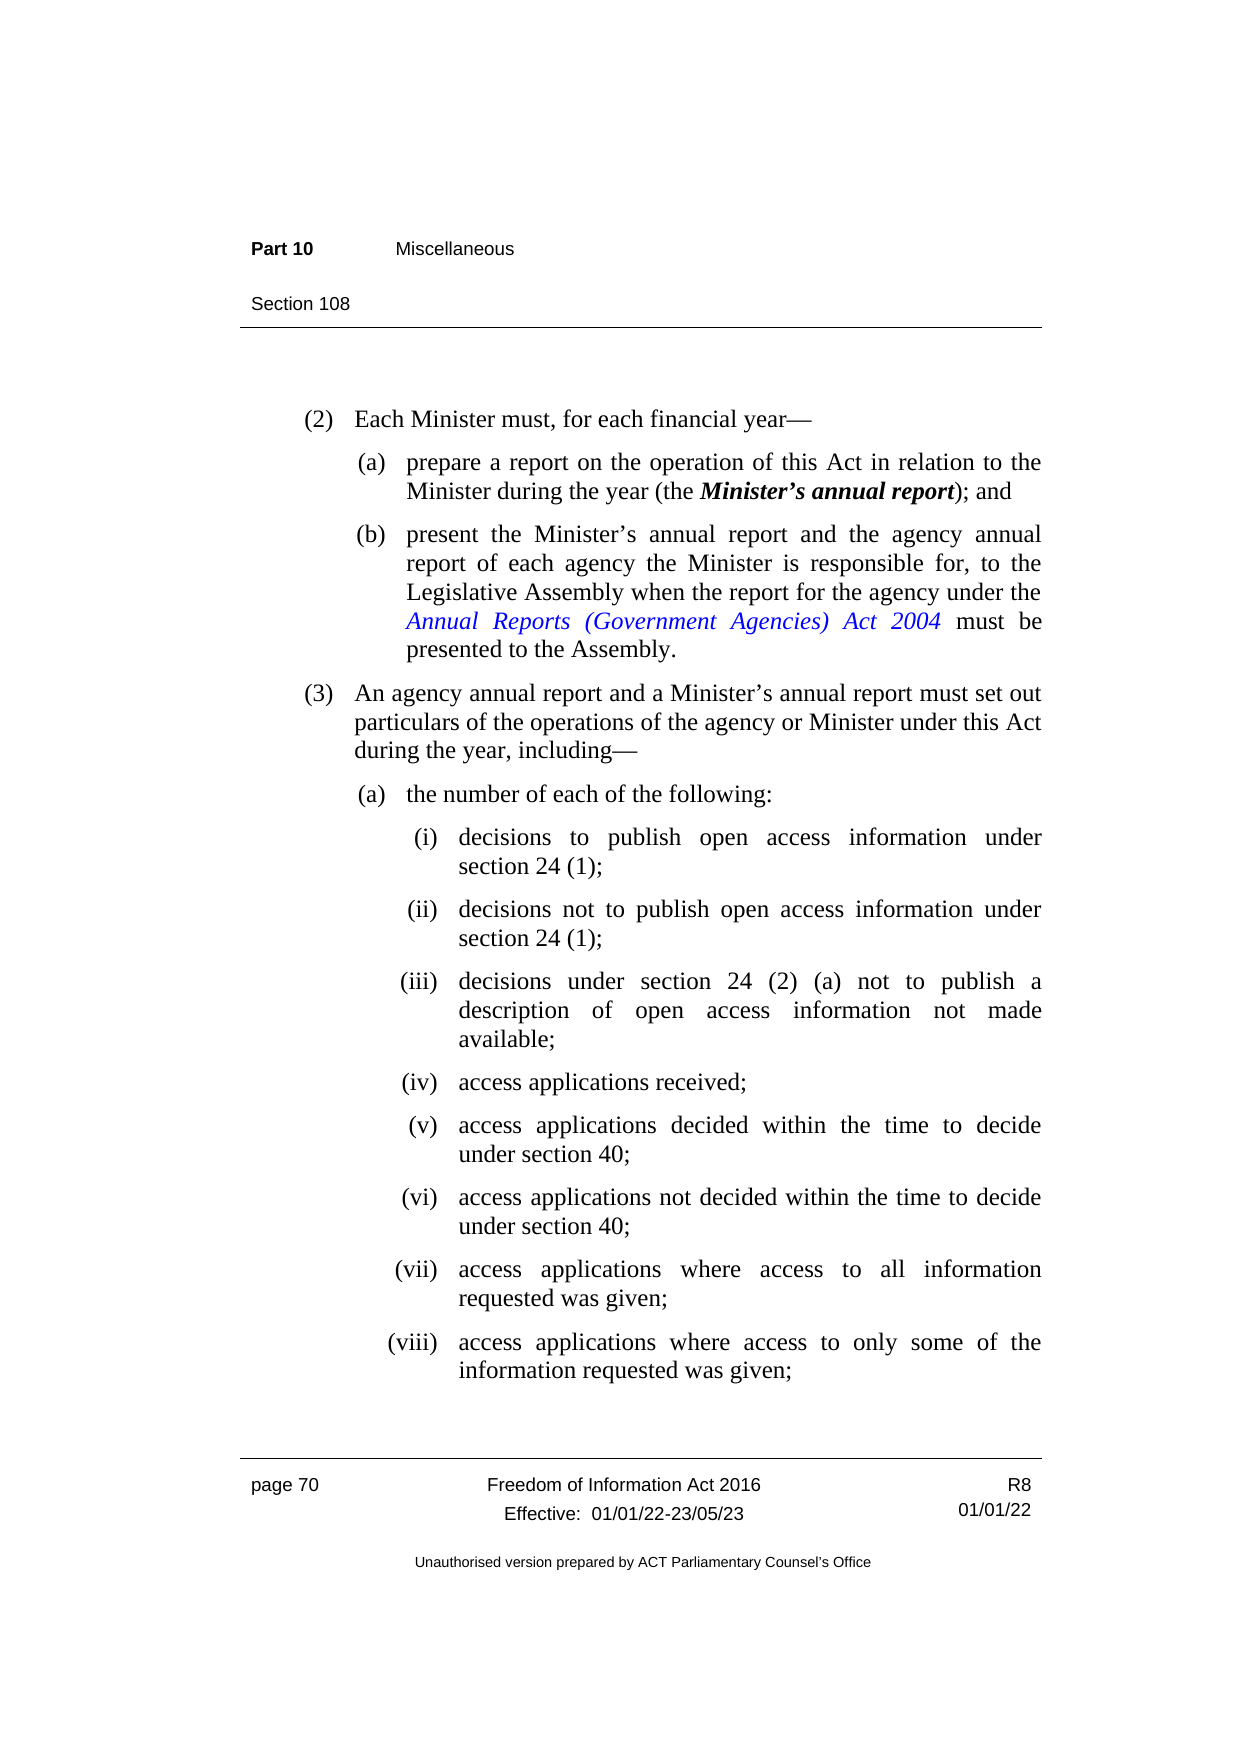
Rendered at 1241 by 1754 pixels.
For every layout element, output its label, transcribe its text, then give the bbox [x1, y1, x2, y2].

text (viii) access applications where access to only some of the information requested was given; [239, 1327, 1042, 1384]
text (iv) access applications received; [239, 1067, 1042, 1096]
text (ii) decisions not to publish open access information under section 24 (1); [239, 894, 1042, 952]
text (iii) decisions under section 24 (2) (a) not to publish a description of open access information not made available; [239, 966, 1042, 1052]
text (b) present the Minister’s annual report and the agency annual report of each agency the Minister is responsible for, to the Legislative Assembly when the report for the agency under the Annual Reports (Government Agencies) Act 2004 must be presented to the Assembly. [239, 519, 1042, 663]
text (a) prepare a report on the operation of this Act in relation to the Minister during the year (the Minister’s annual report); and [239, 447, 1042, 505]
text (2) Each Minister must, for each financial year— [239, 404, 1042, 433]
text (3) An agency annual report and a Minister’s annual report must set out particulars of the operations of the agency or Minister under this Act during the year, including— [239, 678, 1042, 764]
text (vi) access applications not decided within the time to decide under section 40; [239, 1182, 1042, 1240]
text (v) access applications decided within the time to decide under section 40; [239, 1110, 1042, 1168]
text (i) decisions to publish open access information under section 24 (1); [239, 822, 1042, 879]
text (vii) access applications where access to all information requested was given; [239, 1254, 1042, 1312]
text (a) the number of each of the following: [239, 779, 1042, 807]
